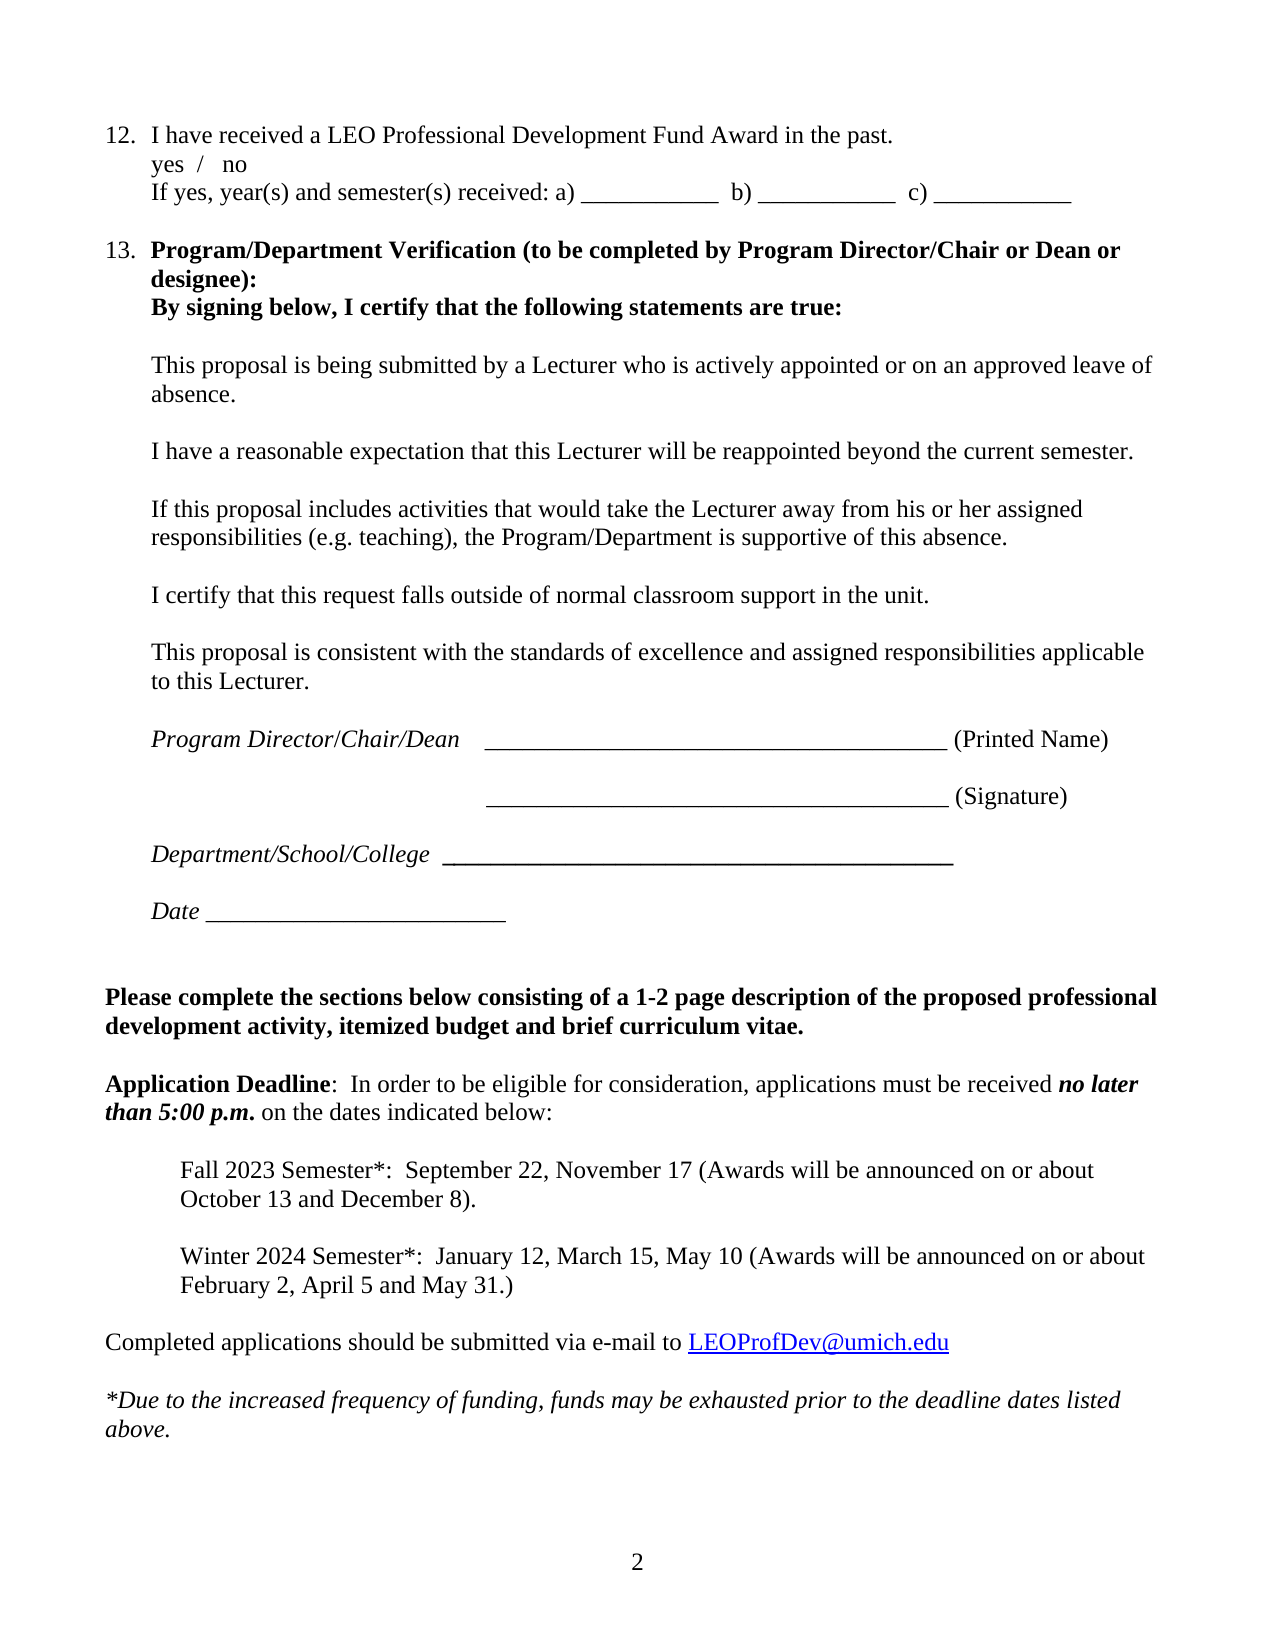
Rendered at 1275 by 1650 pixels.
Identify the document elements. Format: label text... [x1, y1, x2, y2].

text Fall 2023 Semester*: September 22, November 17 (Awards will be announced on or about October 13 and December 8). [180, 1155, 1170, 1212]
text Date ________________________ [105, 896, 1170, 925]
text By signing below, I certify that the following statements are true: [105, 292, 1170, 321]
text Please complete the sections below consisting of a 1-2 page description of the proposed professional development activity, itemized budget and brief curriculum vitae. [105, 982, 1245, 1040]
text yes / no [105, 149, 1170, 177]
text Department/School/College _________________________________________ [105, 839, 1170, 867]
text This proposal is consistent with the standards of excellence and assigned responsibilities applicable to this Lecturer. [151, 637, 1170, 695]
text If this proposal includes activities that would take the Lecturer away from his or her assigned responsibilities (e.g. teaching), the Program/Department is supportive of this absence. [151, 494, 1170, 551]
text I have a reasonable expectation that this Lecturer will be reappointed beyond the current semester. [151, 436, 1170, 465]
text This proposal is being submitted by a Lecturer who is actively appointed or on an approved leave of absence. [151, 350, 1170, 407]
text 12. I have received a LEO Professional Development Fund Award in the past. [105, 120, 1170, 149]
text Application Deadline: In order to be eligible for consideration, applications must be received no later than 5:00 p.m. on the dates indicated below: [105, 1069, 1170, 1126]
text If yes, year(s) and semester(s) received: a) ___________ b) ___________ c) ___________ [105, 177, 1170, 206]
text 13. Program/Department Verification (to be completed by Program Director/Chair or Dean or designee): [105, 235, 1170, 292]
text Completed applications should be submitted via e-mail to LEOProfDev@umich.edu [105, 1327, 1170, 1356]
text Winter 2024 Semester*: January 12, March 15, May 10 (Awards will be announced on or about February 2, April 5 and May 31.) [180, 1241, 1170, 1299]
text Program Director/Chair/Dean _____________________________________ (Printed Name) [105, 724, 1170, 752]
text I certify that this request falls outside of normal classroom support in the unit. [151, 580, 1170, 609]
text _____________________________________ (Signature) [105, 781, 1170, 810]
text *Due to the increased frequency of funding, funds may be exhausted prior to the deadline dates listed above. [105, 1385, 1170, 1442]
